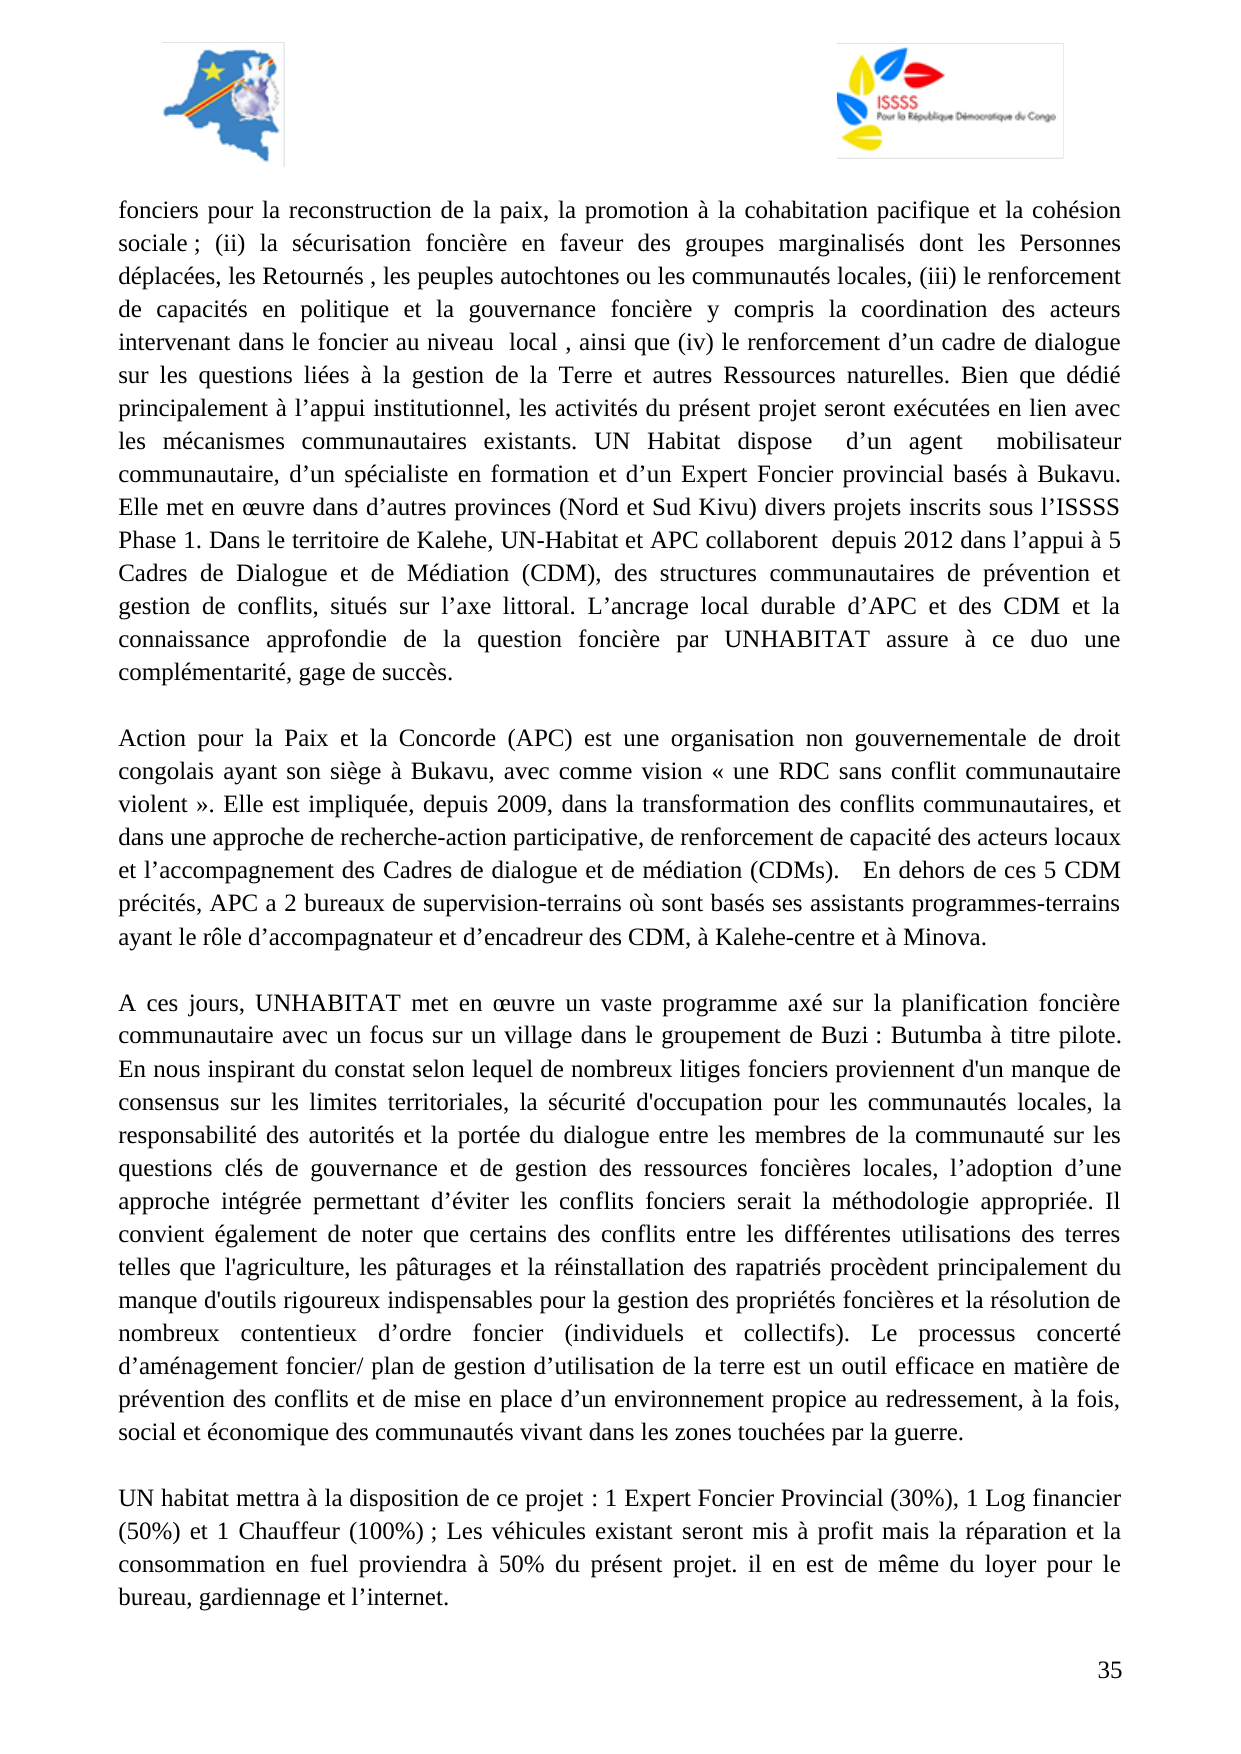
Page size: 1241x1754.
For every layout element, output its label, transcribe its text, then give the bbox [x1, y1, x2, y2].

text A ces jours, UNHABITAT met en œuvre un vaste programme axé sur la planification foncière communautaire avec un focus sur un village dans le groupement de Buzi : Butumba à titre pilote. En nous inspirant du constat selon lequel de nombreux litiges fonciers proviennent d'un manque de consensus sur les limites territoriales, la sécurité d'occupation pour les communautés locales, la responsabilité des autorités et la portée du dialogue entre les membres de la communauté sur les questions clés de gouvernance et de gestion des ressources foncières locales, l’adoption d’une approche intégrée permettant d’éviter les conflits fonciers serait la méthodologie appropriée. Il convient également de noter que certains des conflits entre les différentes utilisations des terres telles que l'agriculture, les pâturages et la réinstallation des rapatriés procèdent principalement du manque d'outils rigoureux indispensables pour la gestion des propriétés foncières et la résolution de nombreux contentieux d’ordre foncier (individuels et collectifs). Le processus concerté d’aménagement foncier/ plan de gestion d’utilisation de la terre est un outil efficace en matière de prévention des conflits et de mise en place d’un environnement propice au redressement, à la fois, social et économique des communautés vivant dans les zones touchées par la guerre. [118, 988, 1122, 1446]
text UN habitat mettra à la disposition de ce projet : 1 Expert Foncier Provincial (30%), 1 Log financier (50%) et 1 Chauffeur (100%) ; Les véhicules existant seront mis à profit mais la réparation et la consommation en fuel proviendra à 50% du présent projet. il en est de même du loyer pour le bureau, gardiennage et l’internet. [118, 1483, 1122, 1611]
text Action pour la Paix et la Concorde (APC) est une organisation non gouvernementale de droit congolais ayant son siège à Bukavu, avec comme vision « une RDC sans conflit communautaire violent ». Elle est impliquée, depuis 2009, dans la transformation des conflits communautaires, et dans une approche de recherche-action participative, de renforcement de capacité des acteurs locaux et l’accompagnement des Cadres de dialogue et de médiation (CDMs). En dehors de ces 5 CDM précités, APC a 2 bureaux de supervision-terrains où sont basés ses assistants programmes-terrains ayant le rôle d’accompagnateur et d’encadreur des CDM, à Kalehe-centre et à Minova. [118, 723, 1122, 950]
picture [161, 41, 286, 167]
picture [835, 42, 1063, 158]
